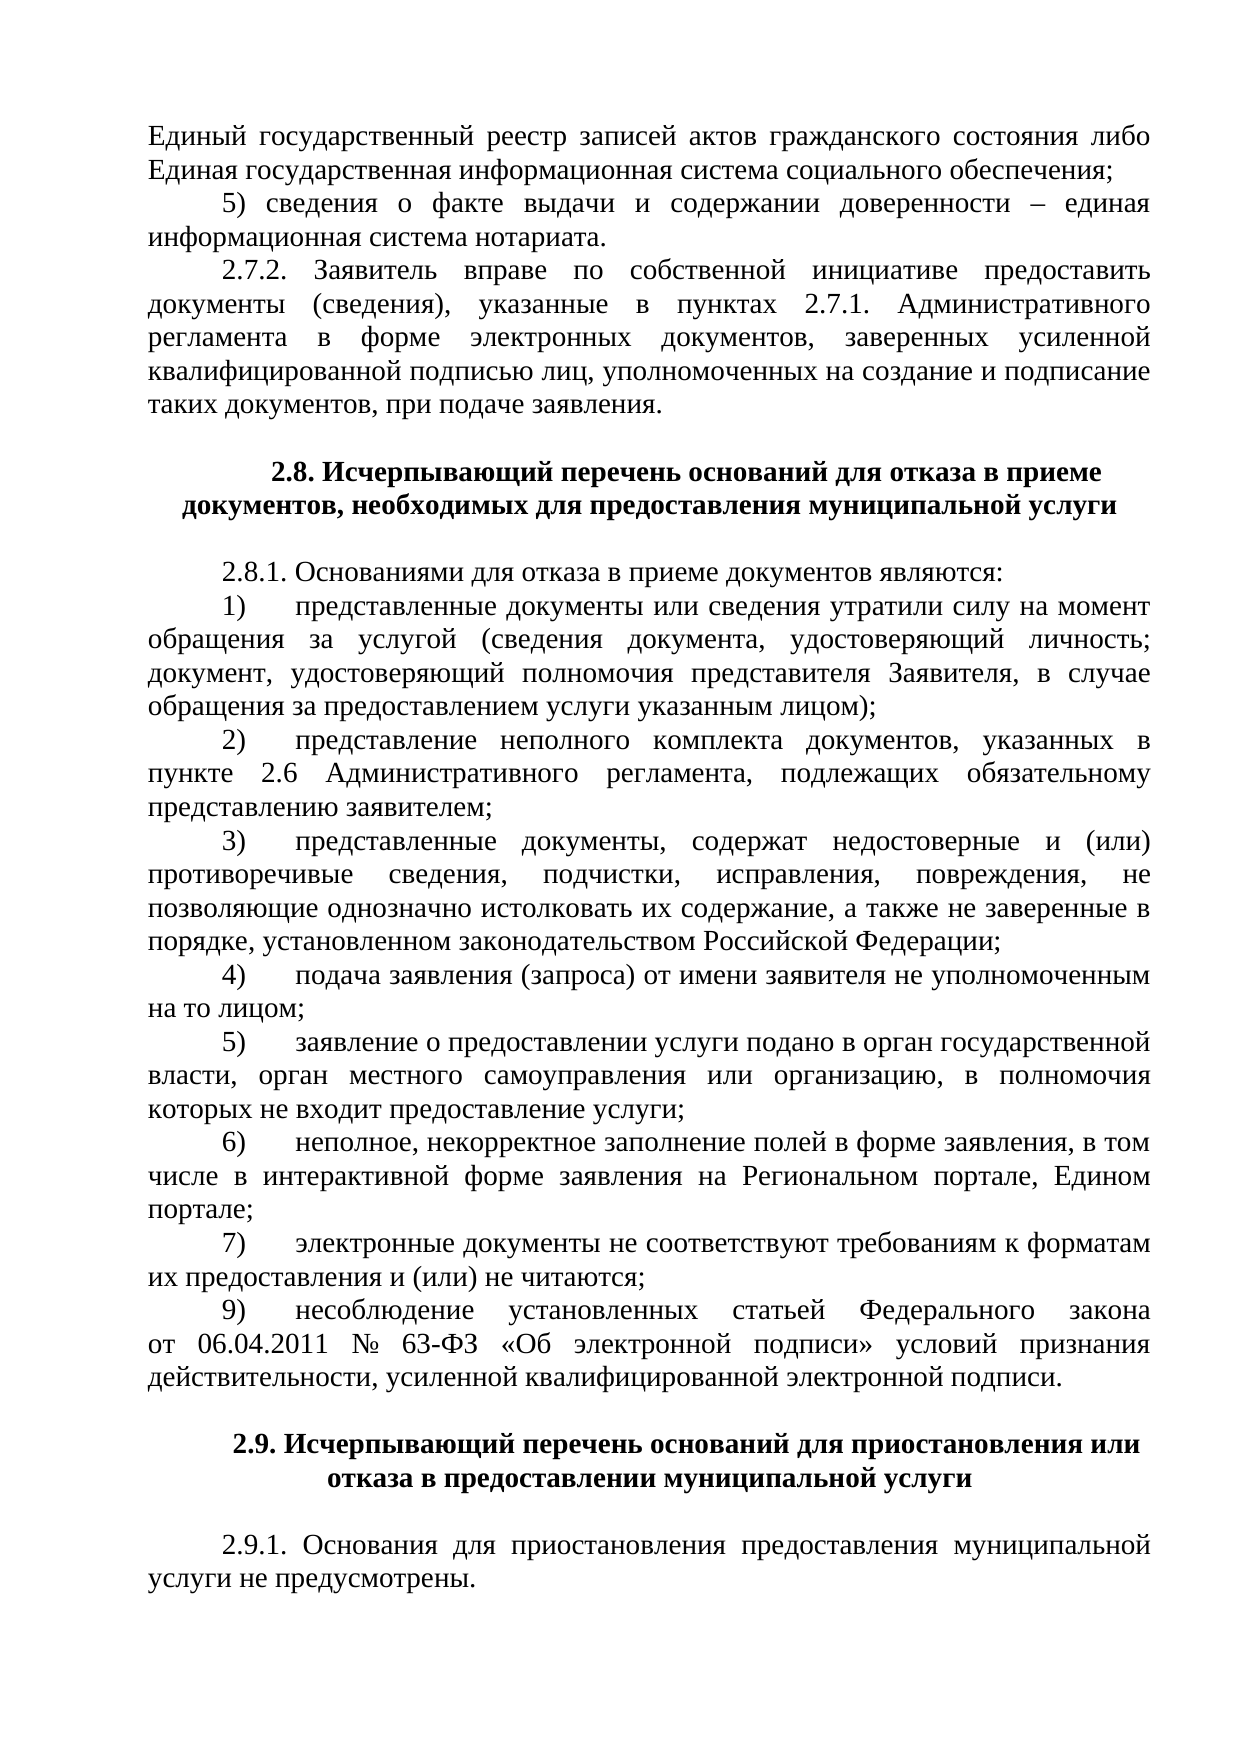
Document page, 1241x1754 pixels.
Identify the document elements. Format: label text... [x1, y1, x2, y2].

text 2) представление неполного комплекта документов, указанных в пункте 2.6 Административного регламента, подлежащих обязательному представлению заявителем; [148, 722, 1152, 823]
text 1) представленные документы или сведения утратили силу на момент обращения за услугой (сведения документа, удостоверяющий личность; документ, удостоверяющий полномочия представителя Заявителя, в случае обращения за предоставлением услуги указанным лицом); [148, 588, 1152, 722]
text 5) сведения о факте выдачи и содержании доверенности – единая информационная система нотариата. [148, 185, 1152, 252]
text 3) представленные документы, содержат недостоверные и (или) противоречивые сведения, подчистки, исправления, повреждения, не позволяющие однозначно истолковать их содержание, а также не заверенные в порядке, установленном законодательством Российской Федерации; [148, 823, 1152, 957]
text 2.8.1. Основаниями для отказа в приеме документов являются: [148, 554, 1152, 588]
text 2.8. Исчерпывающий перечень оснований для отказа в приеме документов, необходимых для предоставления муниципальной услуги [148, 454, 1152, 521]
text 7) электронные документы не соответствуют требованиям к форматам их предоставления и (или) не читаются; [148, 1225, 1152, 1292]
text 2.7.2. Заявитель вправе по собственной инициативе предоставить документы (сведения), указанные в пунктах 2.7.1. Административного регламента в форме электронных документов, заверенных усиленной квалифицированной подписью лиц, уполномоченных на создание и подписание таких документов, при подаче заявления. [148, 252, 1152, 420]
text 2.9. Исчерпывающий перечень оснований для приостановления или отказа в предоставлении муниципальной услуги [148, 1426, 1152, 1493]
text 6) неполное, некорректное заполнение полей в форме заявления, в том числе в интерактивной форме заявления на Региональном портале, Едином портале; [148, 1124, 1152, 1225]
text 9) несоблюдение установленных статьей Федерального закона от 06.04.2011 № 63-ФЗ «Об электронной подписи» условий признания действительности, усиленной квалифицированной электронной подписи. [148, 1292, 1152, 1393]
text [148, 118, 1152, 185]
text 5) заявление о предоставлении услуги подано в орган государственной власти, орган местного самоуправления или организацию, в полномочия которых не входит предоставление услуги; [148, 1024, 1152, 1124]
text 4) подача заявления (запроса) от имени заявителя не уполномоченным на то лицом; [148, 957, 1152, 1024]
text 2.9.1. Основания для приостановления предоставления муниципальной услуги не предусмотрены. [148, 1527, 1152, 1594]
